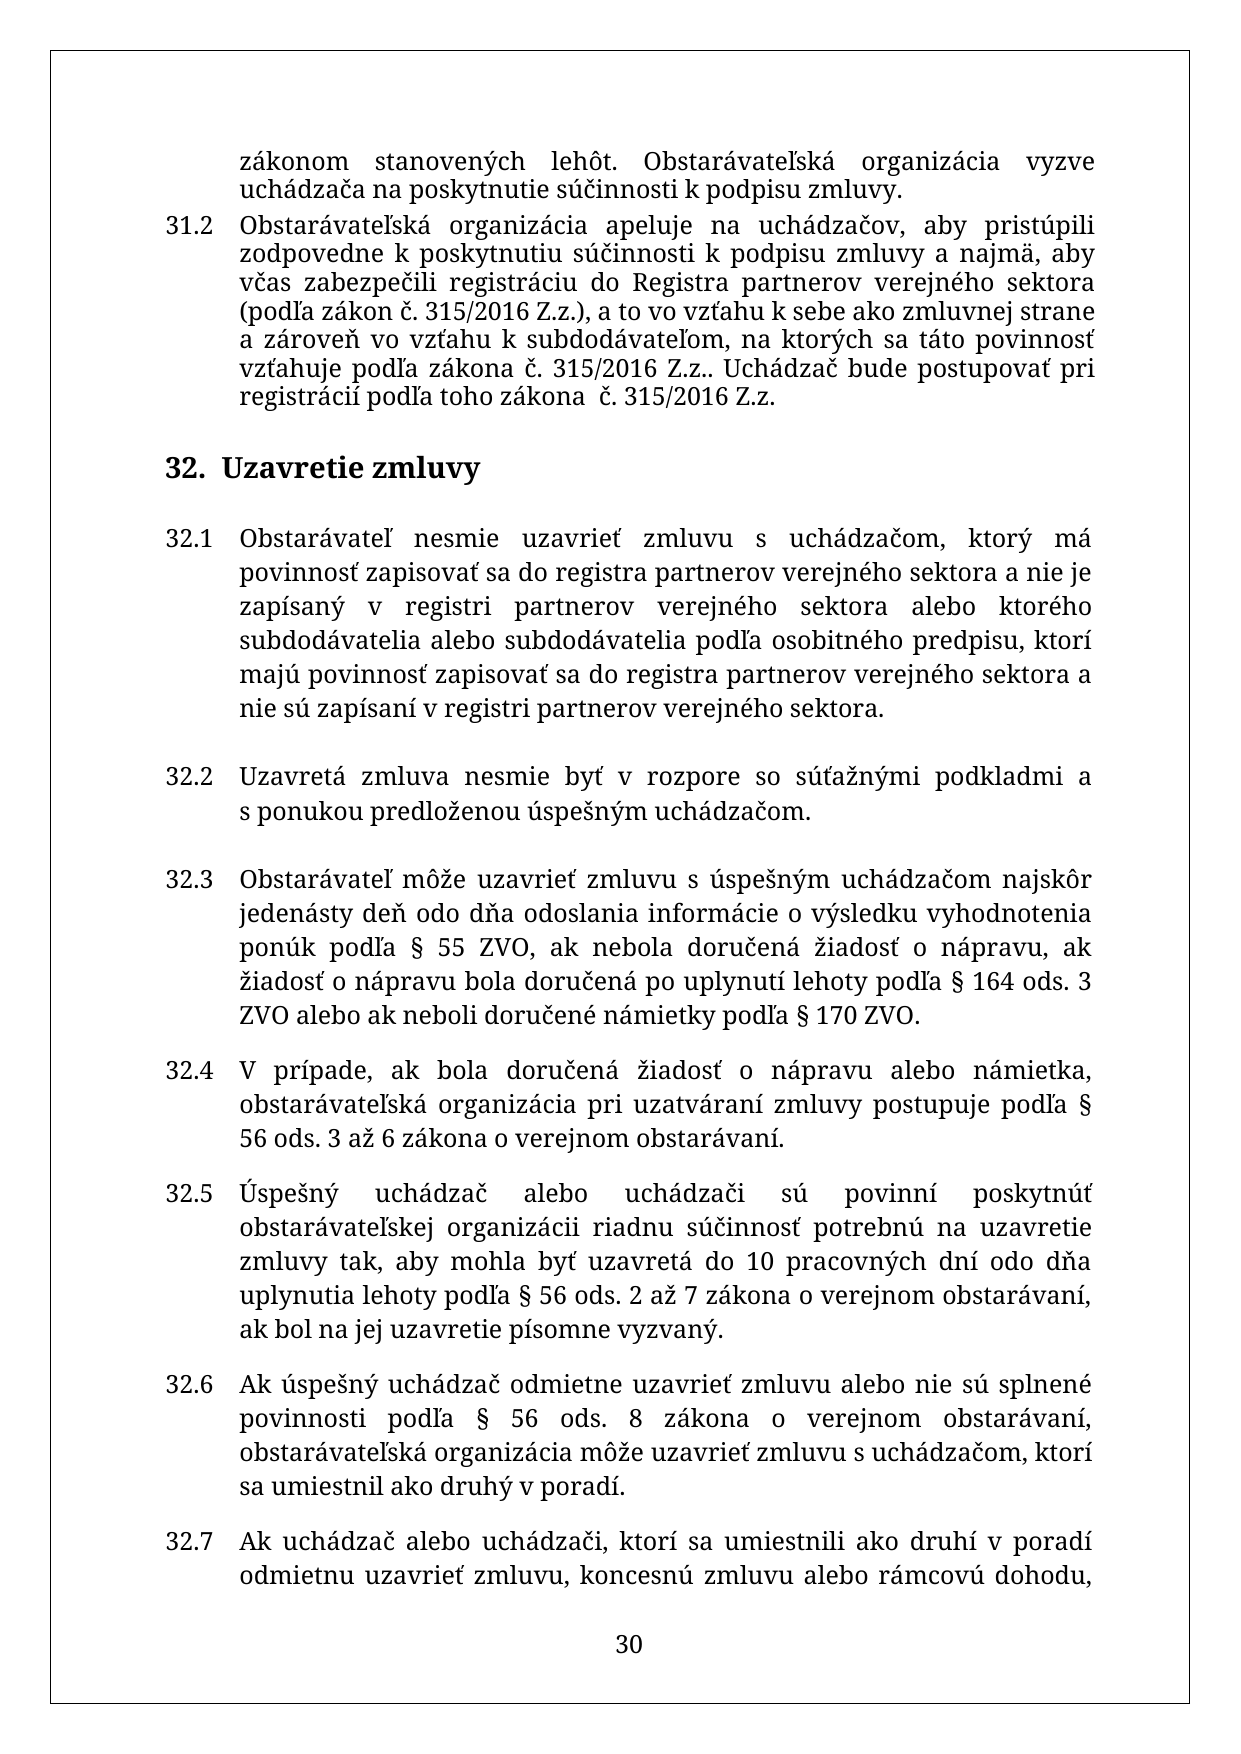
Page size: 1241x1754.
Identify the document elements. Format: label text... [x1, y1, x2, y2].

list Obstarávateľ môže uzavrieť zmluvu s úspešným uchádzačom najskôr jedenásty deň odo dňa odoslania informácie o výsledku vyhodnotenia ponúk podľa § 55 ZVO, ak nebola doručená žiadosť o nápravu, ak žiadosť o nápravu bola doručená po uplynutí lehoty podľa § 164 ods. 3 ZVO alebo ak neboli doručené námietky podľa § 170 ZVO. [165, 861, 1093, 1032]
list Obstarávateľská organizácia apeluje na uchádzačov, aby pristúpili zodpovedne k poskytnutiu súčinnosti k podpisu zmluvy a najmä, aby včas zabezpečili registráciu do Registra partnerov verejného sektora (podľa zákon č. 315/2016 Z.z.), a to vo vzťahu k sebe ako zmluvnej strane a zároveň vo vzťahu k subdodávateľom, na ktorých sa táto povinnosť vzťahuje podľa zákona č. 315/2016 Z.z.. Uchádzač bude postupovať pri registrácií podľa toho zákona č. 315/2016 Z.z. [165, 212, 1096, 411]
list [165, 147, 1096, 204]
subtitle Uzavretie zmluvy [165, 447, 1093, 487]
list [165, 1524, 1093, 1592]
list Obstarávateľ nesmie uzavrieť zmluvu s uchádzačom, ktorý má povinnosť zapisovať sa do registra partnerov verejného sektora a nie je zapísaný v registri partnerov verejného sektora alebo ktorého subdodávatelia alebo subdodávatelia podľa osobitného predpisu, ktorí majú povinnosť zapisovať sa do registra partnerov verejného sektora a nie sú zapísaní v registri partnerov verejného sektora. [165, 521, 1093, 725]
list Uzavretá zmluva nesmie byť v rozpore so súťažnými podkladmi a s ponukou predloženou úspešným uchádzačom. [165, 759, 1093, 827]
list Ak úspešný uchádzač odmietne uzavrieť zmluvu alebo nie sú splnené povinnosti podľa § 56 ods. 8 zákona o verejnom obstarávaní, obstarávateľská organizácia môže uzavrieť zmluvu s uchádzačom, ktorí sa umiestnil ako druhý v poradí. [165, 1367, 1093, 1503]
list Úspešný uchádzač alebo uchádzači sú povinní poskytnúť obstarávateľskej organizácii riadnu súčinnosť potrebnú na uzavretie zmluvy tak, aby mohla byť uzavretá do 10 pracovných dní odo dňa uplynutia lehoty podľa § 56 ods. 2 až 7 zákona o verejnom obstarávaní, ak bol na jej uzavretie písomne vyzvaný. [165, 1175, 1093, 1346]
list V prípade, ak bola doručená žiadosť o nápravu alebo námietka, obstarávateľská organizácia pri uzatváraní zmluvy postupuje podľa § 56 ods. 3 až 6 zákona o verejnom obstarávaní. [165, 1052, 1093, 1154]
